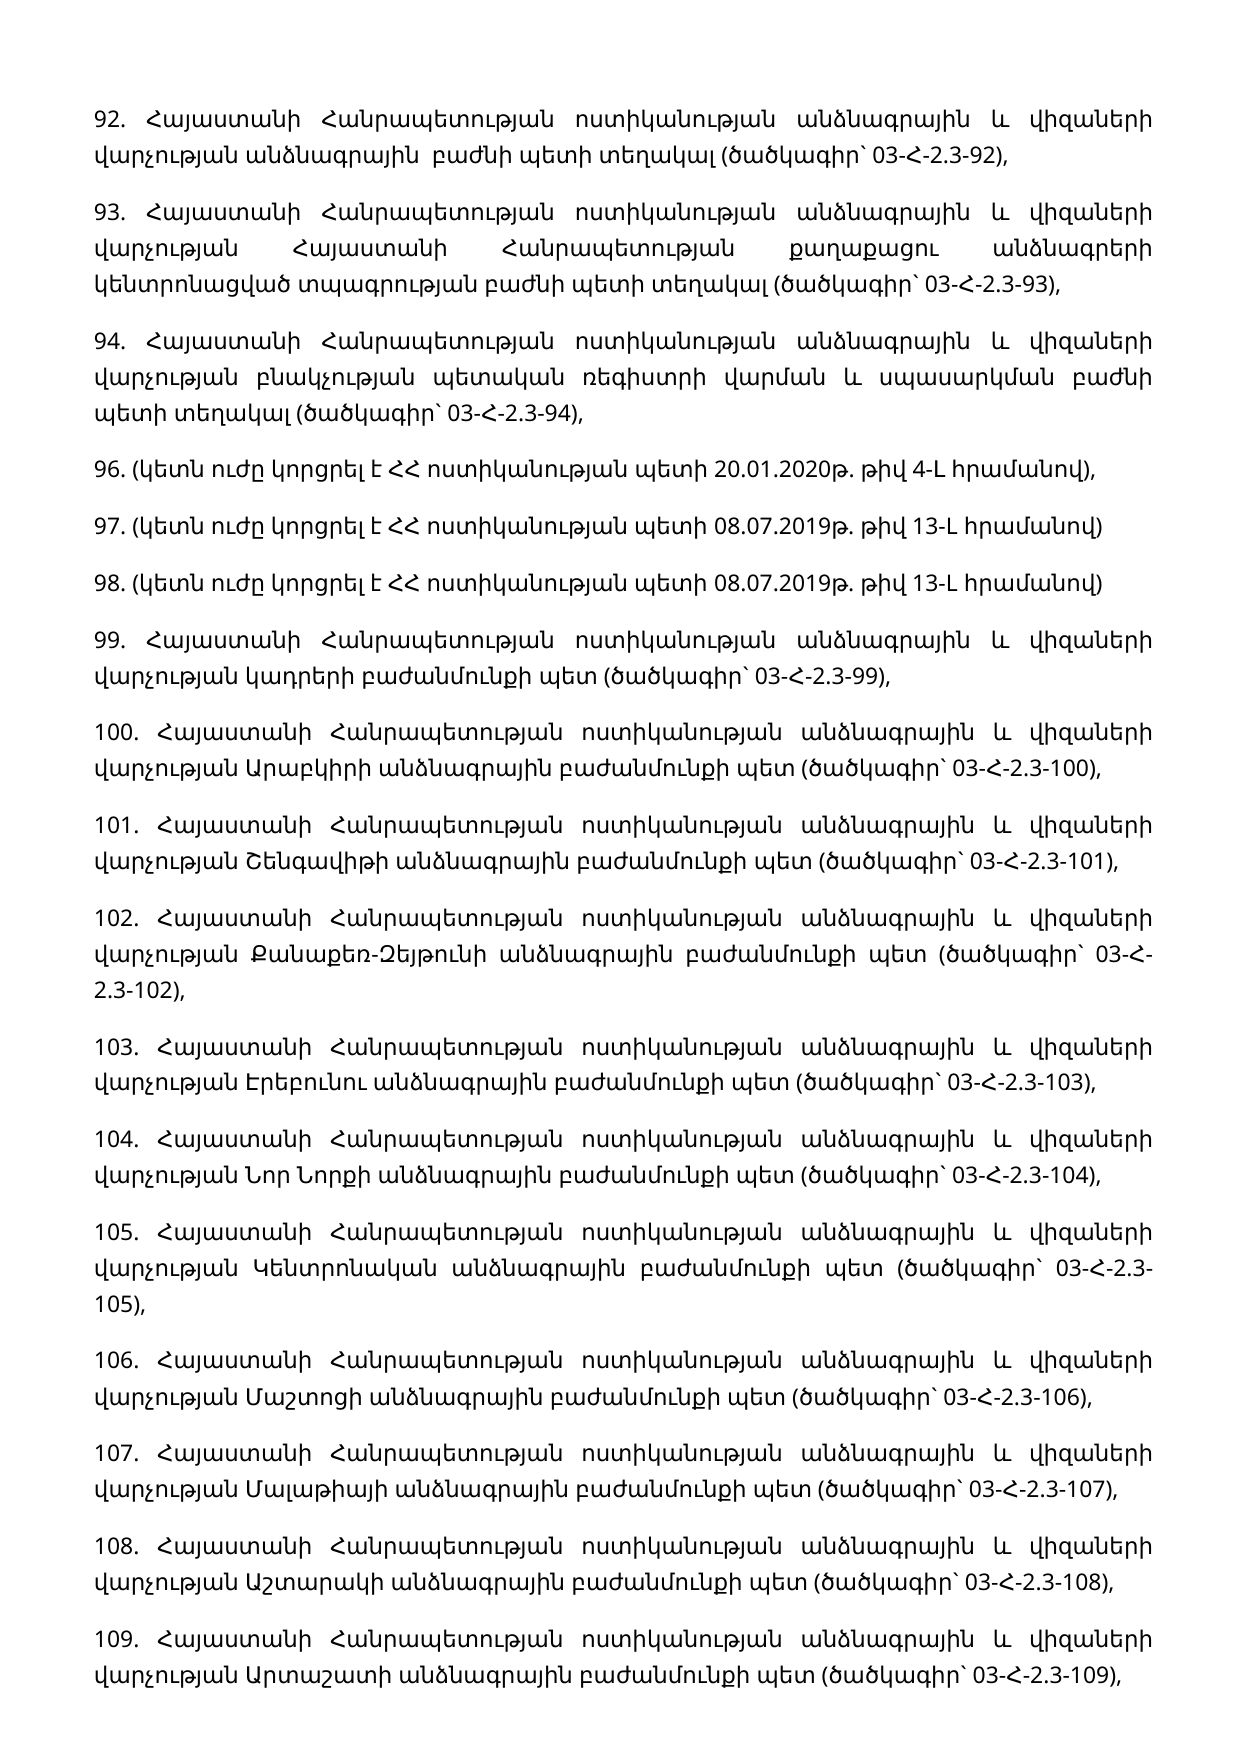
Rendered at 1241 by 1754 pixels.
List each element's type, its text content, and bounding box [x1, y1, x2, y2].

text 97. (կետն ուժը կորցրել է ՀՀ ոստիկանության պետի 08.07.2019թ. թիվ 13-L հրամանով) [94, 510, 1153, 541]
text 94. Հայաստանի Հանրապետության ոստիկանության անձնագրային և վիզաների վարչության բնակչության պետական ռեգիստրի վարման և սպասարկման բաժնի պետի տեղակալ (ծածկագիր` 03-Հ-2.3-94), [94, 325, 1153, 428]
text 105. Հայաստանի Հանրապետության ոստիկանության անձնագրային և վիզաների վարչության Կենտրոնական անձնագրային բաժանմունքի պետ (ծածկագիր` 03-Հ-2.3-105), [94, 1216, 1153, 1319]
text 107. Հայաստանի Հանրապետության ոստիկանության անձնագրային և վիզաների վարչության Մալաթիայի անձնագրային բաժանմունքի պետ (ծածկագիր` 03-Հ-2.3-107), [94, 1437, 1153, 1504]
text 92. Հայաստանի Հանրապետության ոստիկանության անձնագրային և վիզաների վարչության անձնագրային բաժնի պետի տեղակալ (ծածկագիր` 03-Հ-2.3-92), [94, 103, 1153, 171]
text 99. Հայաստանի Հանրապետության ոստիկանության անձնագրային և վիզաների վարչության կադրերի բաժանմունքի պետ (ծածկագիր` 03-Հ-2.3-99), [94, 624, 1153, 691]
text 104. Հայաստանի Հանրապետության ոստիկանության անձնագրային և վիզաների վարչության Նոր Նորքի անձնագրային բաժանմունքի պետ (ծածկագիր` 03-Հ-2.3-104), [94, 1123, 1153, 1190]
text 109. Հայաստանի Հանրապետության ոստիկանության անձնագրային և վիզաների վարչության Արտաշատի անձնագրային բաժանմունքի պետ (ծածկագիր` 03-Հ-2.3-109), [94, 1623, 1153, 1690]
text 101. Հայաստանի Հանրապետության ոստիկանության անձնագրային և վիզաների վարչության Շենգավիթի անձնագրային բաժանմունքի պետ (ծածկագիր` 03-Հ-2.3-101), [94, 809, 1153, 876]
text 106. Հայաստանի Հանրապետության ոստիկանության անձնագրային և վիզաների վարչության Մաշտոցի անձնագրային բաժանմունքի պետ (ծածկագիր` 03-Հ-2.3-106), [94, 1344, 1153, 1412]
text 108. Հայաստանի Հանրապետության ոստիկանության անձնագրային և վիզաների վարչության Աշտարակի անձնագրային բաժանմունքի պետ (ծածկագիր` 03-Հ-2.3-108), [94, 1530, 1153, 1597]
text 93. Հայաստանի Հանրապետության ոստիկանության անձնագրային և վիզաների վարչության Հայաստանի Հանրապետության քաղաքացու անձնագրերի կենտրոնացված տպագրության բաժնի պետի տեղակալ (ծածկագիր` 03-Հ-2.3-93), [94, 196, 1153, 299]
text 98. (կետն ուժը կորցրել է ՀՀ ոստիկանության պետի 08.07.2019թ. թիվ 13-L հրամանով) [94, 567, 1153, 598]
text 96. (կետն ուժը կորցրել է ՀՀ ոստիկանության պետի 20.01.2020թ. թիվ 4-Լ հրամանով), [94, 453, 1153, 484]
text 102. Հայաստանի Հանրապետության ոստիկանության անձնագրային և վիզաների վարչության Քանաքեռ-Զեյթունի անձնագրային բաժանմունքի պետ (ծածկագիր` 03-Հ-2.3-102), [94, 902, 1153, 1005]
text 100. Հայաստանի Հանրապետության ոստիկանության անձնագրային և վիզաների վարչության Արաբկիրի անձնագրային բաժանմունքի պետ (ծածկագիր` 03-Հ-2.3-100), [94, 716, 1153, 783]
text 103. Հայաստանի Հանրապետության ոստիկանության անձնագրային և վիզաների վարչության Էրեբունու անձնագրային բաժանմունքի պետ (ծածկագիր` 03-Հ-2.3-103), [94, 1030, 1153, 1098]
